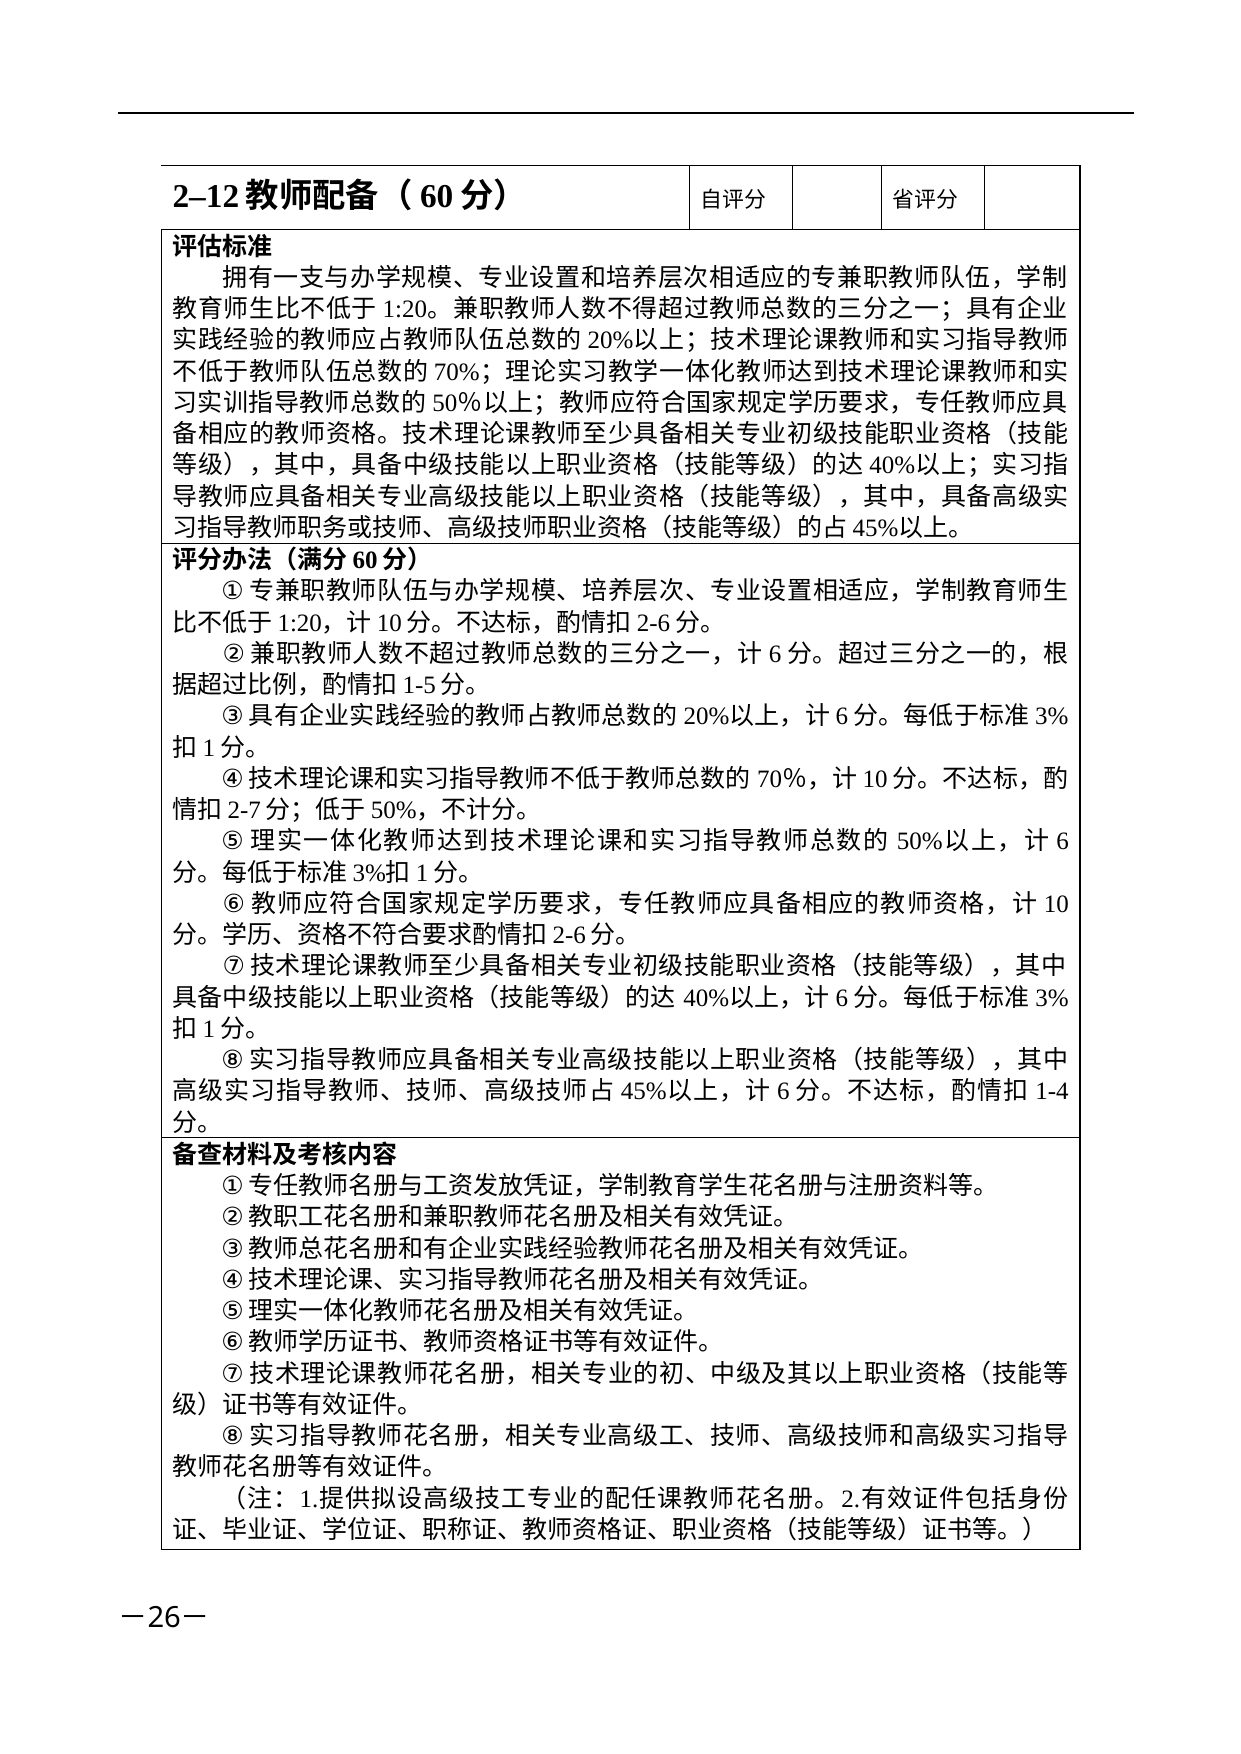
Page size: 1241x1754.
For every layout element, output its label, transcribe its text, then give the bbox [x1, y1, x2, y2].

table_cell [793, 166, 881, 229]
table_cell [985, 166, 1079, 229]
table_cell 备查材料及考核内容 ①专任教师名册与工资发放凭证，学制教育学生花名册与注册资料等。 ②教职工花名册和兼职教师花名册及相关有效凭证。 ③教师总花名册和有企业实践经验教师花名册及相关有效凭证。 ④技术理论课、实习指导教师花名册及相关有效凭证。 ⑤理实一体化教师花名册及相关有效凭证。 ⑥教师学历证书、教师资格证书等有效证件。 ⑦技术理论课教师花名册，相关专业的初、中级及其以上职业资格（技能等级）证书等有效证件。 ⑧实习指导教师花名册，相关专业高级工、技师、高级技师和高级实习指导教师花名册等有效证件。 （注：1.提供拟设高级技工专业的配任课教师花名册。2.有效证件包括身份证、毕业证、学位证、职称证、教师资格证、职业资格（技能等级）证书等。） [162, 1138, 1079, 1549]
table_cell 自评分 [690, 166, 792, 229]
table_cell 省评分 [882, 166, 984, 229]
table_cell 评估标准 拥有一支与办学规模、专业设置和培养层次相适应的专兼职教师队伍，学制教育师生比不低于1:20。兼职教师人数不得超过教师总数的三分之一；具有企业实践经验的教师应占教师队伍总数的20%以上；技术理论课教师和实习指导教师不低于教师队伍总数的70%；理论实习教学一体化教师达到技术理论课教师和实习实训指导教师总数的50％以上；教师应符合国家规定学历要求，专任教师应具备相应的教师资格。技术理论课教师至少具备相关专业初级技能职业资格（技能等级），其中，具备中级技能以上职业资格（技能等级）的达40%以上；实习指导教师应具备相关专业高级技能以上职业资格（技能等级），其中，具备高级实习指导教师职务或技师、高级技师职业资格（技能等级）的占45%以上。 [162, 230, 1079, 542]
table_cell 评分办法（满分60分） ①专兼职教师队伍与办学规模、培养层次、专业设置相适应，学制教育师生比不低于1:20，计10分。不达标，酌情扣2-6分。 ②兼职教师人数不超过教师总数的三分之一，计6分。超过三分之一的，根据超过比例，酌情扣1-5分。 ③具有企业实践经验的教师占教师总数的20%以上，计6分。每低于标准3%扣1分。 ④技术理论课和实习指导教师不低于教师总数的70％，计10分。不达标，酌情扣2-7分；低于50%，不计分。 ⑤理实一体化教师达到技术理论课和实习指导教师总数的50%以上，计6分。每低于标准3%扣1分。 ⑥教师应符合国家规定学历要求，专任教师应具备相应的教师资格，计10分。学历、资格不符合要求酌情扣2-6分。 ⑦技术理论课教师至少具备相关专业初级技能职业资格（技能等级），其中具备中级技能以上职业资格（技能等级）的达40%以上，计6分。每低于标准3%扣1分。 ⑧实习指导教师应具备相关专业高级技能以上职业资格（技能等级），其中高级实习指导教师、技师、高级技师占45%以上，计6分。不达标，酌情扣1-4分。 [162, 544, 1079, 1137]
table_cell 2–12教师配备（ 60分） [161, 166, 689, 229]
